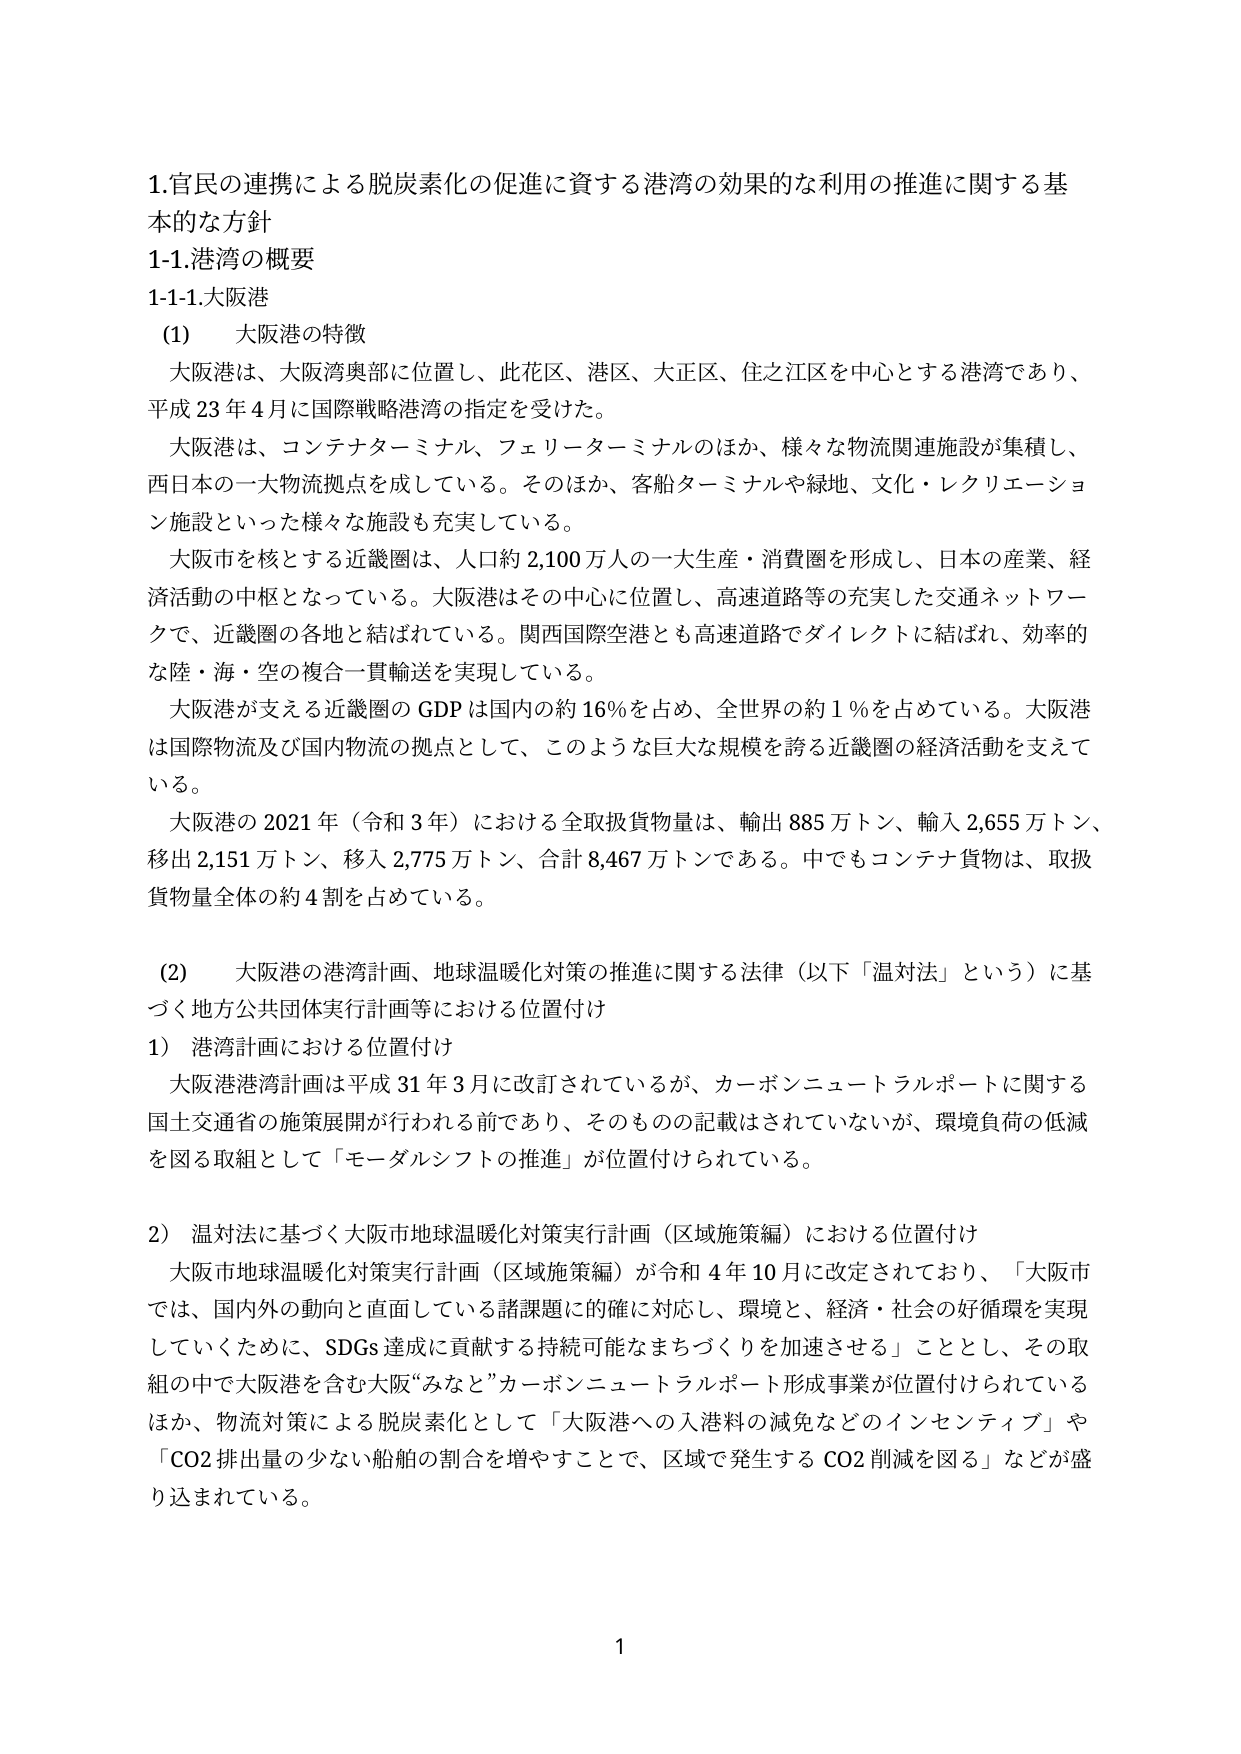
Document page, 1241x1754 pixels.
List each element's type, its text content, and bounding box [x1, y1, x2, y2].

subtitle 港湾の概要 [148, 239, 1092, 277]
text 大阪港が支える近畿圏のGDPは国内の約16％を占め、全世界の約１％を占めている。大阪港は国際物流及び国内物流の拠点として、このような巨大な規模を誇る近畿圏の経済活動を支えている。 [148, 689, 1092, 802]
subtitle 大阪港の特徴 [148, 314, 1092, 352]
subtitle 温対法に基づく大阪市地球温暖化対策実行計画（区域施策編）における位置付け [148, 1214, 1092, 1252]
subtitle 大阪港の港湾計画、地球温暖化対策の推進に関する法律（以下「温対法」という）に基づく地方公共団体実行計画等における位置付け [148, 952, 1092, 1027]
subtitle 官民の連携による脱炭素化の促進に資する港湾の効果的な利用の推進に関する基本的な方針 [148, 164, 1092, 239]
subtitle 港湾計画における位置付け [148, 1027, 1092, 1064]
text 大阪港は、コンテナターミナル、フェリーターミナルのほか、様々な物流関連施設が集積し、西日本の一大物流拠点を成している。そのほか、客船ターミナルや緑地、文化・レクリエーション施設といった様々な施設も充実している。 [148, 427, 1092, 539]
text 大阪港港湾計画は平成31年3月に改訂されているが、カーボンニュートラルポートに関する国土交通省の施策展開が行われる前であり、そのものの記載はされていないが、環境負荷の低減を図る取組として「モーダルシフトの推進」が位置付けられている。 [148, 1064, 1092, 1177]
text 大阪港の2021年（令和3年）における全取扱貨物量は、輸出885万トン、輸入2,655万トン、移出2,151万トン、移入2,775万トン、合計8,467万トンである。中でもコンテナ貨物は、取扱貨物量全体の約4割を占めている。 [148, 802, 1092, 914]
text 大阪港は、大阪湾奥部に位置し、此花区、港区、大正区、住之江区を中心とする港湾であり、平成23年4月に国際戦略港湾の指定を受けた。 [148, 352, 1092, 427]
text 大阪市を核とする近畿圏は、人口約2,100万人の一大生産・消費圏を形成し、日本の産業、経済活動の中枢となっている。大阪港はその中心に位置し、高速道路等の充実した交通ネットワークで、近畿圏の各地と結ばれている。関西国際空港とも高速道路でダイレクトに結ばれ、効率的な陸・海・空の複合一貫輸送を実現している。 [148, 539, 1092, 689]
text 1-1-1.大阪港 [148, 277, 1092, 314]
text 大阪市地球温暖化対策実行計画（区域施策編）が令和4年10月に改定されており、「大阪市では、国内外の動向と直面している諸課題に的確に対応し、環境と、経済・社会の好循環を実現していくために、SDGs達成に貢献する持続可能なまちづくりを加速させる」こととし、その取組の中で大阪港を含む大阪“みなと”カーボンニュートラルポート形成事業が位置付けられているほか、物流対策による脱炭素化として「大阪港への入港料の減免などのインセンティブ」や「CO2排出量の少ない船舶の割合を増やすことで、区域で発生するCO2削減を図る」などが盛り込まれている。 [148, 1252, 1092, 1514]
